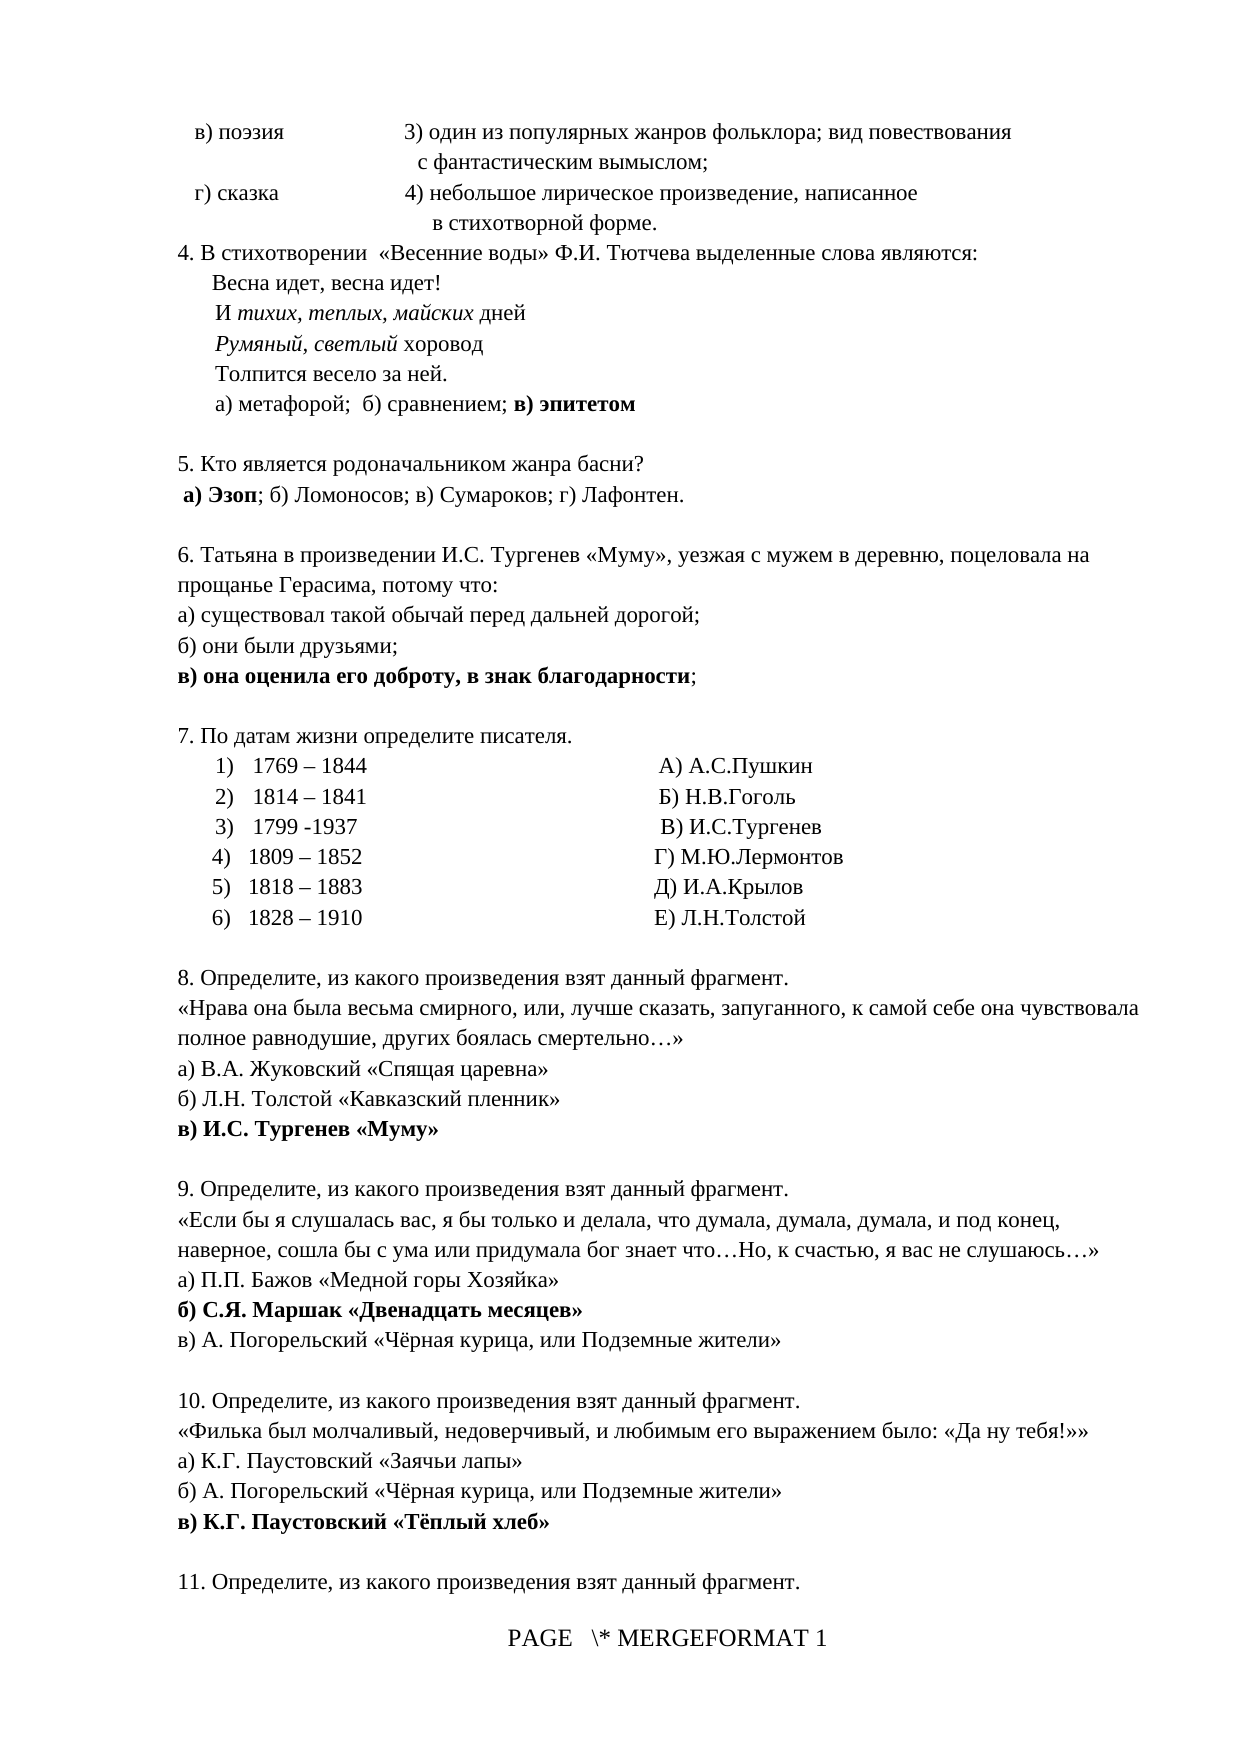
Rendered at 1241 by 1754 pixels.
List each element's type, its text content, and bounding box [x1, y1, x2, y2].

text Толпится весело за ней. [215, 360, 1152, 386]
text И тихих, теплых, майских дней [215, 299, 1152, 326]
text Румяный, светлый хоровод [215, 329, 1152, 356]
text в) поэзия 3) один из популярных жанров фольклора; вид повествования [177, 118, 1152, 144]
text б) Л.Н. Толстой «Кавказский пленник» [177, 1085, 1152, 1111]
text 5. Кто является родоначальником жанра басни? [177, 450, 1152, 477]
text в стихотворной форме. [215, 209, 1152, 235]
text 9. Определите, из какого произведения взят данный фрагмент. [177, 1175, 1152, 1202]
text а) П.П. Бажов «Медной горы Хозяйка» [177, 1266, 1152, 1292]
text «Если бы я слушалась вас, я бы только и делала, что думала, думала, думала, и под конец, наверное, сошла бы с ума или придумала бог знает что…Но, к счастью, я вас не слушаюсь…» [177, 1206, 1152, 1262]
list 1814 – 1841 Б) Н.В.Гоголь [215, 783, 1152, 809]
list 1769 – 1844 А) А.С.Пушкин [215, 752, 1152, 779]
text б) С.Я. Маршак «Двенадцать месяцев» [177, 1296, 1152, 1323]
text а) К.Г. Паустовский «Заячьи лапы» [177, 1447, 1152, 1474]
text 4. В стихотворении «Весенние воды» Ф.И. Тютчева выделенные слова являются: [177, 239, 1152, 265]
text 11. Определите, из какого произведения взят данный фрагмент. [177, 1568, 1152, 1594]
text с фантастическим вымыслом; [177, 148, 1152, 175]
text а) существовал такой обычай перед дальней дорогой; [177, 601, 1152, 628]
text 5) 1818 – 1883 Д) И.А.Крылов [177, 873, 1152, 900]
text 10. Определите, из какого произведения взят данный фрагмент. [177, 1387, 1152, 1413]
text «Нрава она была весьма смирного, или, лучше сказать, запуганного, к самой себе она чувствовала полное равнодушие, других боялась смертельно…» [177, 994, 1152, 1051]
text в) И.С. Тургенев «Муму» [177, 1115, 1152, 1141]
text в) А. Погорельский «Чёрная курица, или Подземные жители» [177, 1326, 1152, 1353]
text «Филька был молчаливый, недоверчивый, и любимым его выражением было: «Да ну тебя!»» [177, 1417, 1152, 1443]
text в) К.Г. Паустовский «Тёплый хлеб» [177, 1508, 1152, 1534]
text 6. Татьяна в произведении И.С. Тургенев «Муму», уезжая с мужем в деревню, поцеловала на прощанье Герасима, потому что: [177, 541, 1152, 598]
text а) Эзоп; б) Ломоносов; в) Сумароков; г) Лафонтен. [177, 481, 1152, 507]
text 8. Определите, из какого произведения взят данный фрагмент. [177, 964, 1152, 990]
text г) сказка 4) небольшое лирическое произведение, написанное [177, 178, 1152, 205]
text в) она оценила его доброту, в знак благодарности; [177, 662, 1152, 688]
text б) А. Погорельский «Чёрная курица, или Подземные жители» [177, 1477, 1152, 1504]
text 6) 1828 – 1910 Е) Л.Н.Толстой [177, 903, 1152, 930]
text а) В.А. Жуковский «Спящая царевна» [177, 1054, 1152, 1081]
list 1799 -1937 В) И.С.Тургенев [215, 813, 1152, 839]
text Весна идет, весна идет! [177, 269, 1152, 296]
text 4) 1809 – 1852 Г) М.Ю.Лермонтов [177, 843, 1152, 869]
text б) они были друзьями; [177, 632, 1152, 658]
text 7. По датам жизни определите писателя. [177, 722, 1152, 749]
text а) метафорой; б) сравнением; в) эпитетом [215, 390, 1152, 416]
